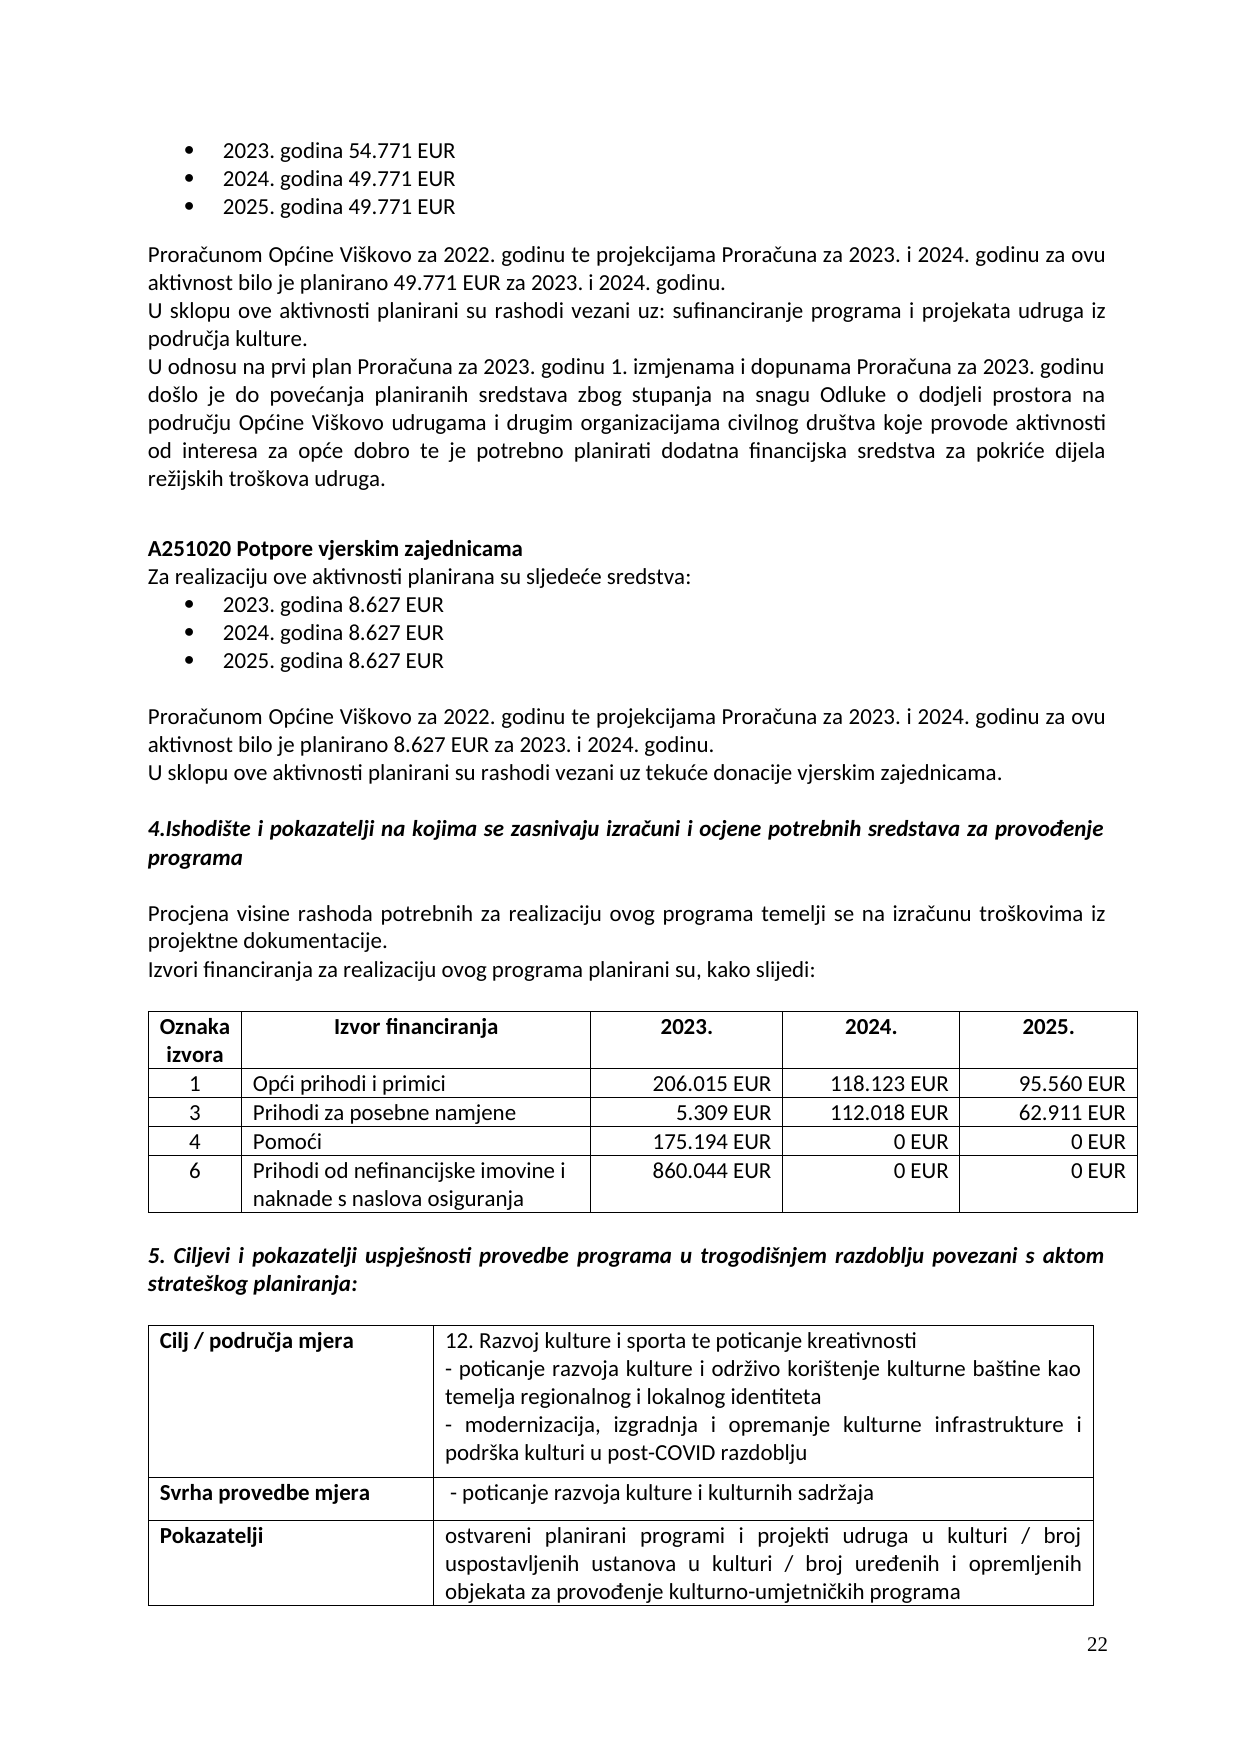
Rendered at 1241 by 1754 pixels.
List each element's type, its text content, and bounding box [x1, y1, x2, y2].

table_cell 1 [149, 1069, 241, 1097]
list 2025. godina 49.771 EUR [185, 192, 1107, 220]
text Izvori financiranja za realizaciju ovog programa planirani su, kako slijedi: [148, 955, 1107, 983]
table_cell 6 [149, 1156, 241, 1212]
text U sklopu ove aktivnosti planirani su rashodi vezani uz tekuće donacije vjerskim zajednicama. [148, 758, 1107, 787]
table_header 2024. [783, 1012, 959, 1068]
table_cell 3 [149, 1098, 241, 1126]
table_header Izvor financiranja [242, 1012, 590, 1068]
list 2025. godina 8.627 EUR [185, 646, 1107, 674]
list 2023. godina 8.627 EUR [185, 590, 1107, 618]
table_cell - poticanje razvoja kulture i kulturnih sadržaja [434, 1478, 1093, 1520]
table_header Oznaka izvora [149, 1012, 241, 1068]
text Proračunom Općine Viškovo za 2022. godinu te projekcijama Proračuna za 2023. i 2024. godinu za ovu aktivnost bilo je planirano 8.627 EUR za 2023. i 2024. godinu. [148, 702, 1107, 758]
table_cell Svrha provedbe mjera [149, 1478, 433, 1520]
table_header 12. Razvoj kulture i sporta te poticanje kreativnosti - poticanje razvoja kulture i održivo korištenje kulturne baštine kao temelja regionalnog i lokalnog identiteta - modernizacija, izgradnja i opremanje kulturne infrastrukture i podrška kulturi u post-COVID razdoblju [434, 1326, 1093, 1477]
text Procjena visine rashoda potrebnih za realizaciju ovog programa temelji se na izračunu troškovima iz projektne dokumentacije. [148, 899, 1107, 955]
table_cell Opći prihodi i primici [242, 1069, 590, 1097]
table_cell 860.044 EUR [591, 1156, 782, 1212]
table_cell 112.018 EUR [783, 1098, 959, 1126]
table_cell 118.123 EUR [783, 1069, 959, 1097]
list 2024. godina 8.627 EUR [185, 618, 1107, 646]
table_header Cilj / područja mjera [149, 1326, 433, 1477]
table_cell 175.194 EUR [591, 1127, 782, 1155]
table_cell 4 [149, 1127, 241, 1155]
list 2023. godina 54.771 EUR [185, 136, 1107, 164]
table_cell 0 EUR [783, 1127, 959, 1155]
table_cell 5.309 EUR [591, 1098, 782, 1126]
table_cell ostvareni planirani programi i projekti udruga u kulturi / broj uspostavljenih ustanova u kulturi / broj uređenih i opremljenih objekata za provođenje kulturno-umjetničkih programa [434, 1521, 1093, 1605]
table_cell 95.560 EUR [960, 1069, 1137, 1097]
list 2024. godina 49.771 EUR [185, 164, 1107, 192]
text 5. Ciljevi i pokazatelji uspješnosti provedbe programa u trogodišnjem razdoblju povezani s aktom strateškog planiranja: [148, 1241, 1107, 1297]
text U odnosu na prvi plan Proračuna za 2023. godinu 1. izmjenama i dopunama Proračuna za 2023. godinu došlo je do povećanja planiranih sredstava zbog stupanja na snagu Odluke o dodjeli prostora na području Općine Viškovo udrugama i drugim organizacijama civilnog društva koje provode aktivnosti od interesa za opće dobro te je potrebno planirati dodatna financijska sredstva za pokriće dijela režijskih troškova udruga. [148, 352, 1107, 492]
table_header 2025. [960, 1012, 1137, 1068]
table_header 2023. [591, 1012, 782, 1068]
table_cell 62.911 EUR [960, 1098, 1137, 1126]
text A251020 Potpore vjerskim zajednicama [148, 534, 1107, 562]
table_cell 206.015 EUR [591, 1069, 782, 1097]
text U sklopu ove aktivnosti planirani su rashodi vezani uz: sufinanciranje programa i projekata udruga iz područja kulture. [148, 296, 1107, 352]
table_cell Prihodi za posebne namjene [242, 1098, 590, 1126]
table_cell Pokazatelji [149, 1521, 433, 1605]
text Za realizaciju ove aktivnosti planirana su sljedeće sredstva: [148, 562, 1107, 590]
table_cell 0 EUR [783, 1156, 959, 1212]
text 4.Ishodište i pokazatelji na kojima se zasnivaju izračuni i ocjene potrebnih sredstava za provođenje programa [148, 814, 1107, 871]
text Proračunom Općine Viškovo za 2022. godinu te projekcijama Proračuna za 2023. i 2024. godinu za ovu aktivnost bilo je planirano 49.771 EUR za 2023. i 2024. godinu. [148, 240, 1107, 296]
table_cell Pomoći [242, 1127, 590, 1155]
table_cell 0 EUR [960, 1127, 1137, 1155]
table_cell Prihodi od nefinancijske imovine i naknade s naslova osiguranja [242, 1156, 590, 1212]
table_cell 0 EUR [960, 1156, 1137, 1212]
